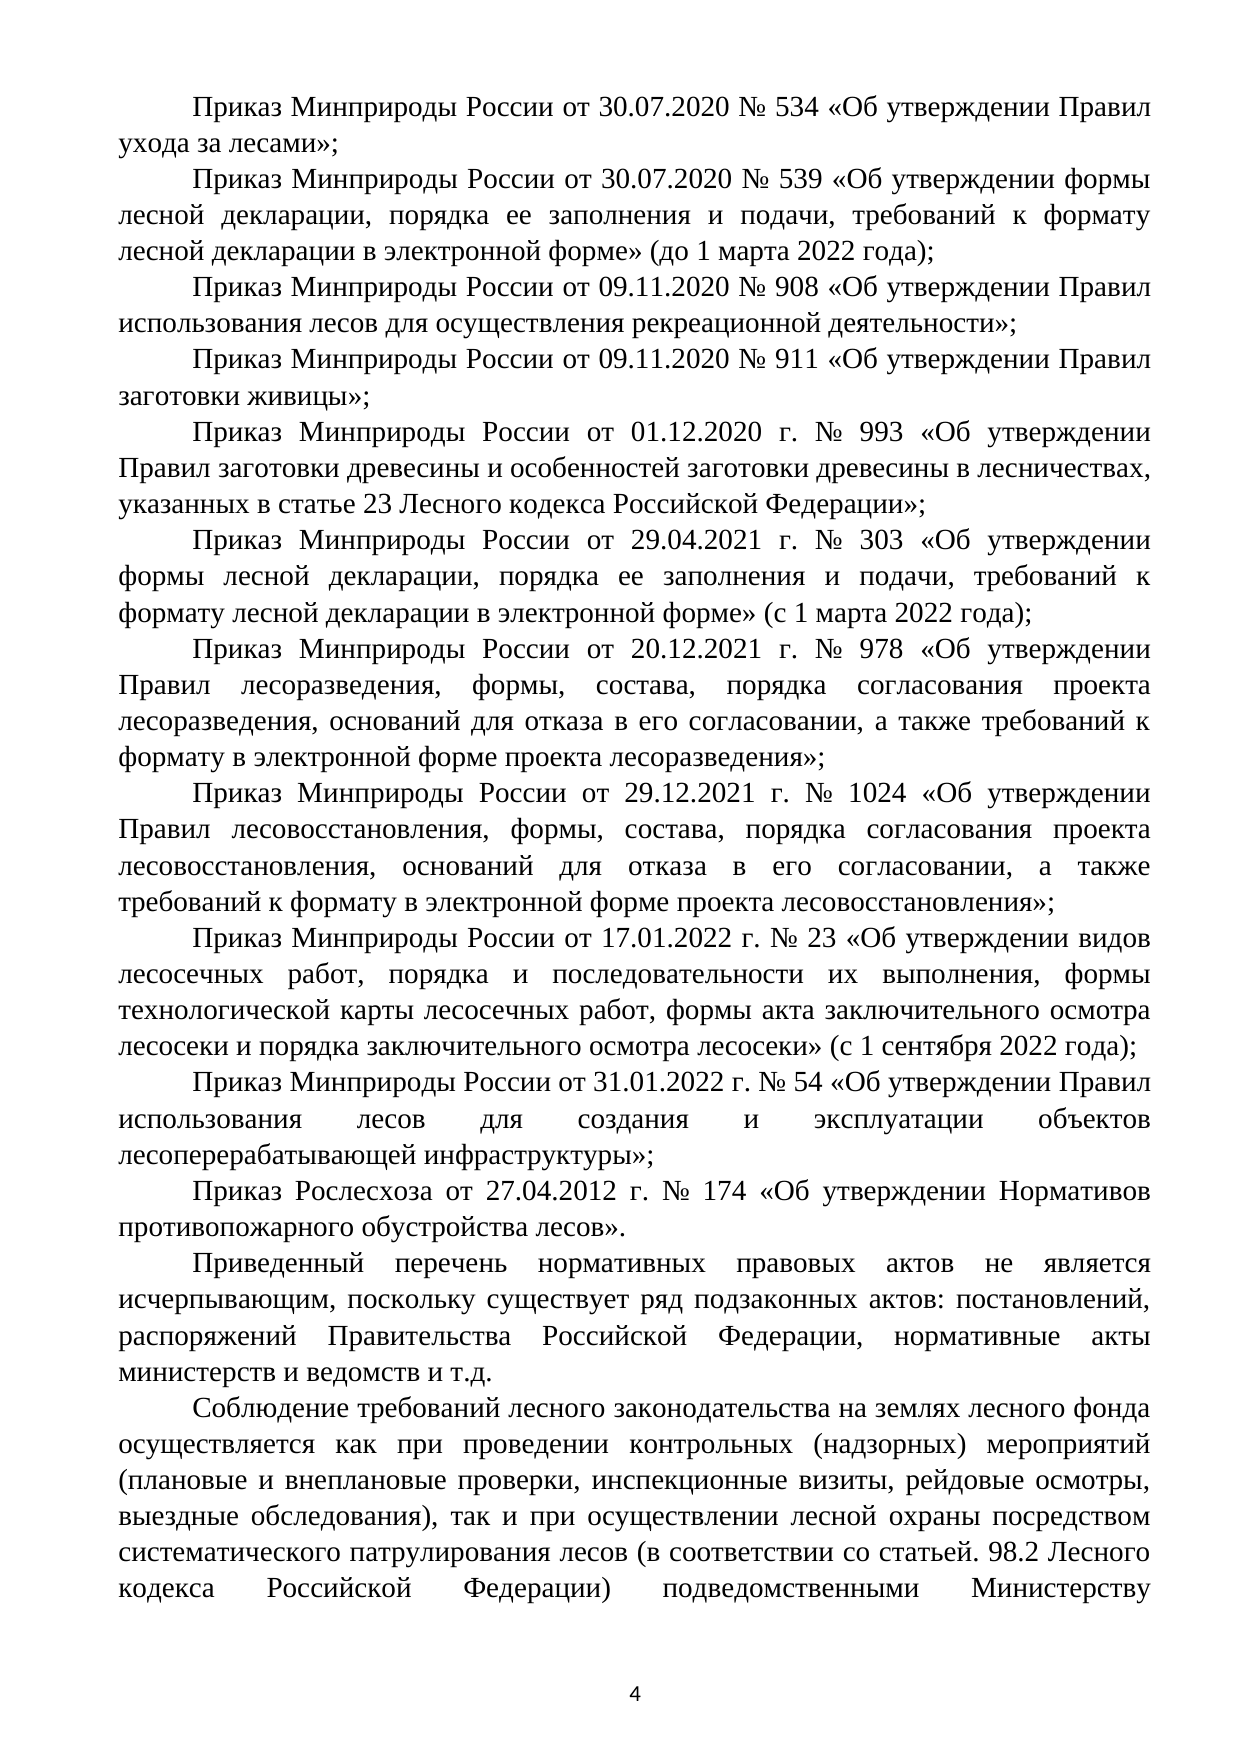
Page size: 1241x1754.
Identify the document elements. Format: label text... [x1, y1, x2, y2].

text Приказ Рослесхоза от 27.04.2012 г. № 174 «Об утверждении Нормативов противопожарного обустройства лесов». [118, 1173, 1152, 1243]
text Приказ Минприроды России от 09.11.2020 № 908 «Об утверждении Правил использования лесов для осуществления рекреационной деятельности»; [118, 269, 1152, 339]
text Приказ Минприроды России от 30.07.2020 № 539 «Об утверждении формы лесной декларации, порядка ее заполнения и подачи, требований к формату лесной декларации в электронной форме» (до 1 марта 2022 года); [118, 161, 1152, 267]
text Приказ Минприроды России от 20.12.2021 г. № 978 «Об утверждении Правил лесоразведения, формы, состава, порядка согласования проекта лесоразведения, оснований для отказа в его согласовании, а также требований к формату в электронной форме проекта лесоразведения»; [118, 631, 1152, 773]
text Приказ Минприроды России от 01.12.2020 г. № 993 «Об утверждении Правил заготовки древесины и особенностей заготовки древесины в лесничествах, указанных в статье 23 Лесного кодекса Российской Федерации»; [118, 414, 1152, 520]
text Приказ Минприроды России от 31.01.2022 г. № 54 «Об утверждении Правил использования лесов для создания и эксплуатации объектов лесоперерабатывающей инфраструктуры»; [118, 1064, 1152, 1170]
text Приказ Минприроды России от 29.12.2021 г. № 1024 «Об утверждении Правил лесовосстановления, формы, состава, порядка согласования проекта лесовосстановления, оснований для отказа в его согласовании, а также требований к формату в электронной форме проекта лесовосстановления»; [118, 775, 1152, 917]
text Приведенный перечень нормативных правовых актов не является исчерпывающим, поскольку существует ряд подзаконных актов: постановлений, распоряжений Правительства Российской Федерации, нормативные акты министерств и ведомств и т.д. [118, 1245, 1152, 1387]
text Приказ Минприроды России от 17.01.2022 г. № 23 «Об утверждении видов лесосечных работ, порядка и последовательности их выполнения, формы технологической карты лесосечных работ, формы акта заключительного осмотра лесосеки и порядка заключительного осмотра лесосеки» (с 1 сентября 2022 года); [118, 920, 1152, 1062]
text Приказ Минприроды России от 29.04.2021 г. № 303 «Об утверждении формы лесной декларации, порядка ее заполнения и подачи, требований к формату лесной декларации в электронной форме» (с 1 марта 2022 года); [118, 522, 1152, 628]
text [118, 1390, 1152, 1604]
text Приказ Минприроды России от 09.11.2020 № 911 «Об утверждении Правил заготовки живицы»; [118, 342, 1152, 411]
text Приказ Минприроды России от 30.07.2020 № 534 «Об утверждении Правил ухода за лесами»; [118, 89, 1152, 158]
